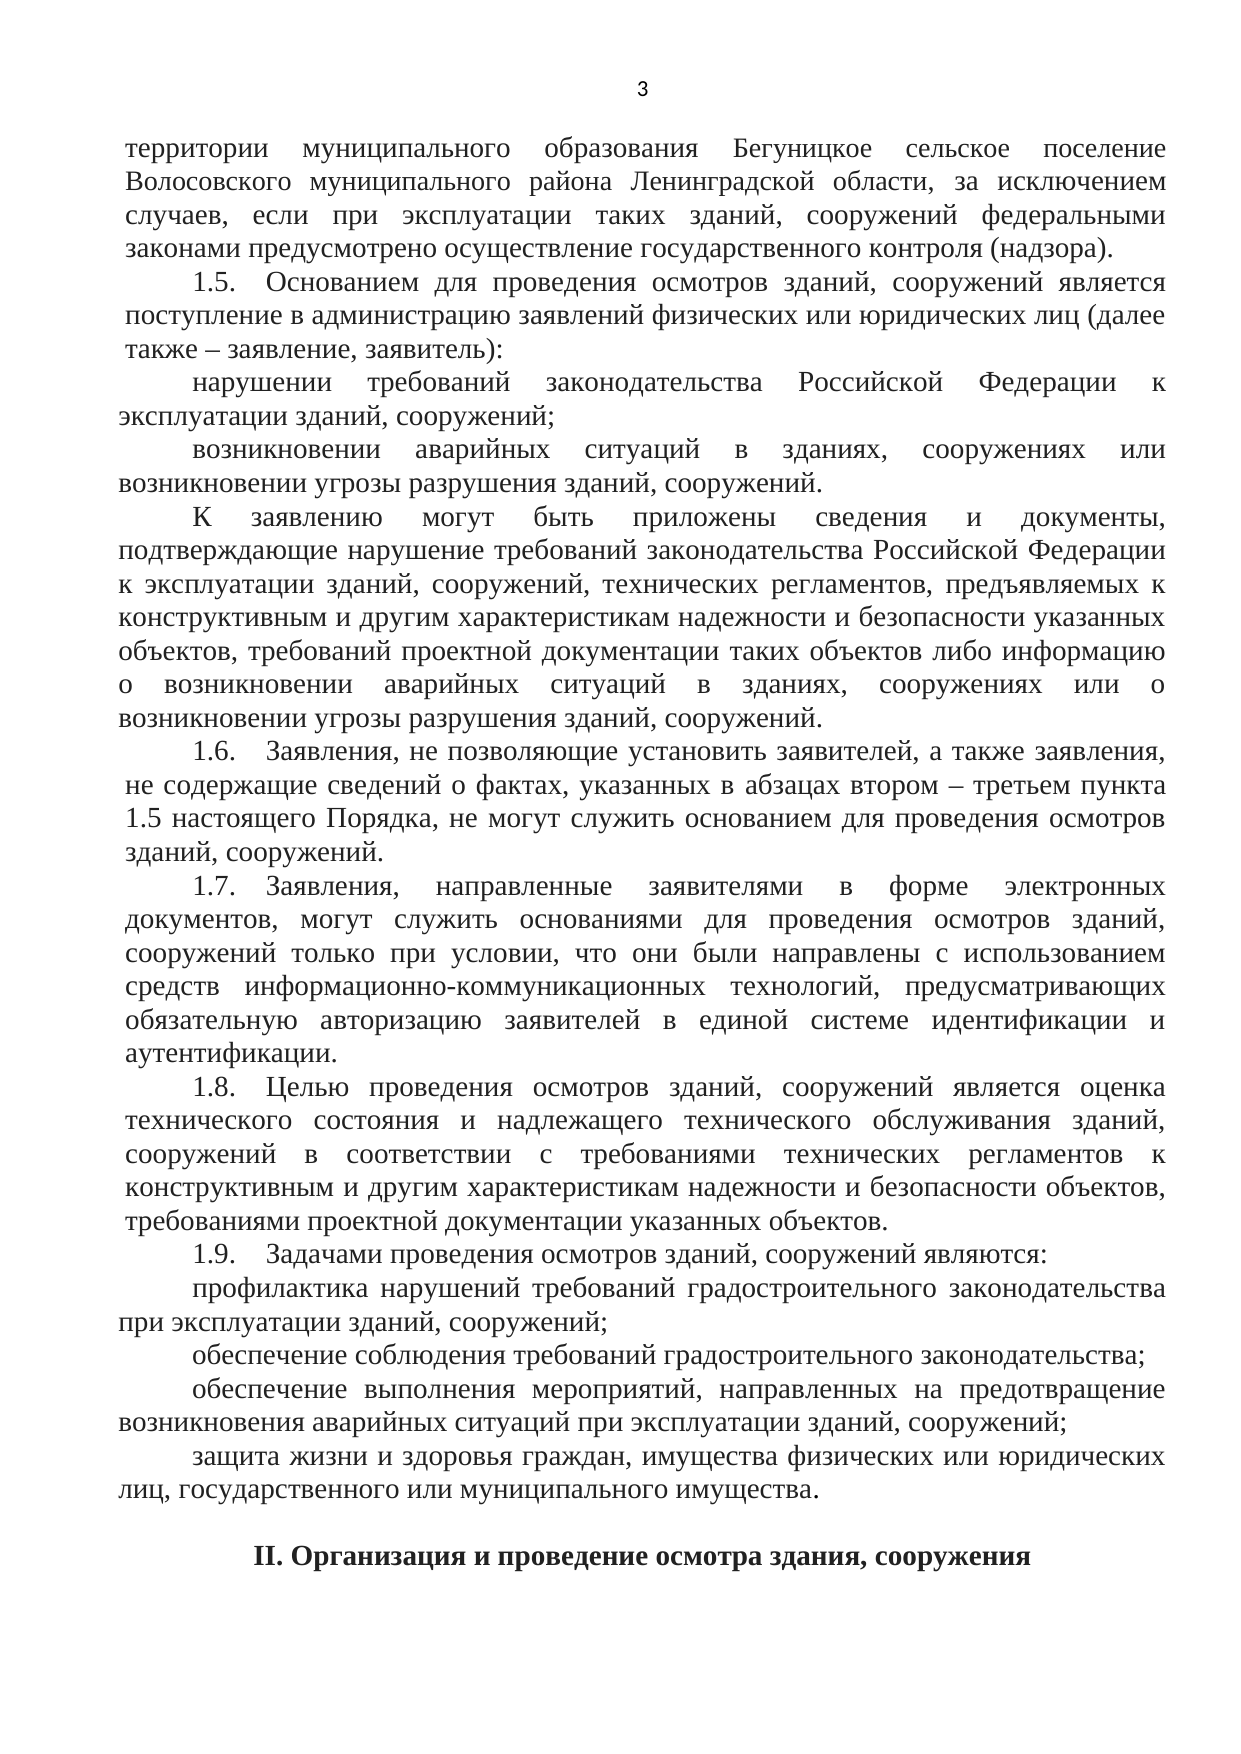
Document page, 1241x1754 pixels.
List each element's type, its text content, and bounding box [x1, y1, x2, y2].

list Заявления, не позволяющие установить заявителей, а также заявления, не содержащие сведений о фактах, указанных в абзацах втором – третьем пункта 1.5 настоящего Порядка, не могут служить основанием для проведения осмотров зданий, сооружений. [125, 733, 1167, 868]
list Задачами проведения осмотров зданий, сооружений являются: [125, 1237, 1167, 1270]
list Основанием для проведения осмотров зданий, сооружений является поступление в администрацию заявлений физических или юридических лиц (далее также – заявление, заявитель): [125, 264, 1167, 364]
text защита жизни и здоровья граждан, имущества физических или юридических лиц, государственного или муниципального имущества. [118, 1438, 1167, 1505]
list Заявления, направленные заявителями в форме электронных документов, могут служить основаниями для проведения осмотров зданий, сооружений только при условии, что они были направлены с использованием средств информационно-коммуникационных технологий, предусматривающих обязательную авторизацию заявителей в единой системе идентификации и аутентификации. [125, 868, 1167, 1069]
list Целью проведения осмотров зданий, сооружений является оценка технического состояния и надлежащего технического обслуживания зданий, сооружений в соответствии с требованиями технических регламентов к конструктивным и другим характеристикам надежности и безопасности объектов, требованиями проектной документации указанных объектов. [125, 1069, 1167, 1237]
text II. Организация и проведение осмотра здания, сооружения [118, 1538, 1167, 1572]
text обеспечение выполнения мероприятий, направленных на предотвращение возникновения аварийных ситуаций при эксплуатации зданий, сооружений; [118, 1371, 1167, 1438]
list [125, 130, 1167, 264]
text возникновении аварийных ситуаций в зданиях, сооружениях или возникновении угрозы разрушения зданий, сооружений. [118, 432, 1167, 499]
text обеспечение соблюдения требований градостроительного законодательства; [118, 1337, 1167, 1371]
text К заявлению могут быть приложены сведения и документы, подтверждающие нарушение требований законодательства Российской Федерации к эксплуатации зданий, сооружений, технических регламентов, предъявляемых к конструктивным и другим характеристикам надежности и безопасности указанных объектов, требований проектной документации таких объектов либо информацию о возникновении аварийных ситуаций в зданиях, сооружениях или о возникновении угрозы разрушения зданий, сооружений. [118, 499, 1167, 733]
text профилактика нарушений требований градостроительного законодательства при эксплуатации зданий, сооружений; [118, 1270, 1167, 1337]
text нарушении требований законодательства Российской Федерации к эксплуатации зданий, сооружений; [118, 364, 1167, 432]
